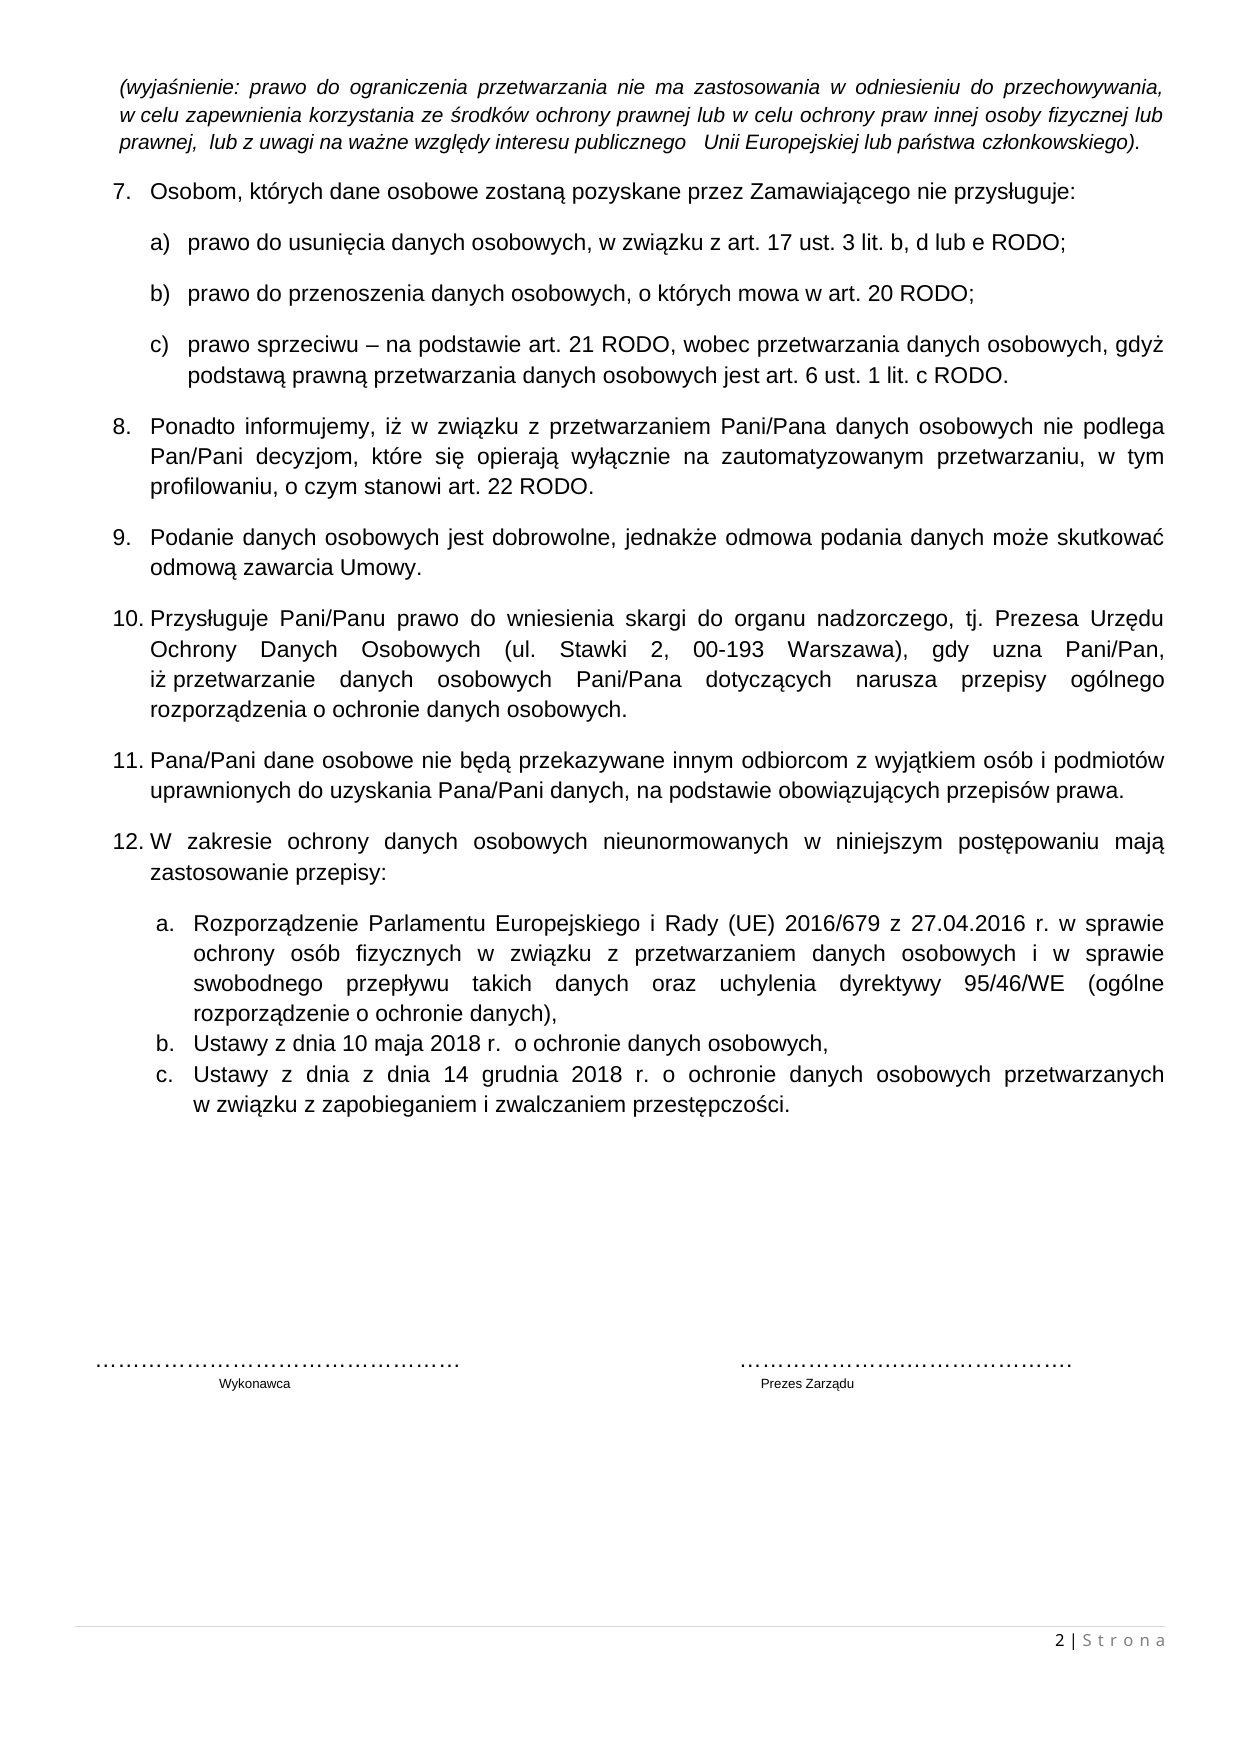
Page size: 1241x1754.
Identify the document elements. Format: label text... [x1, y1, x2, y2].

list W zakresie ochrony danych osobowych nieunormowanych w niniejszym postępowaniu mają zastosowanie przepisy: [112, 828, 1165, 885]
list Ustawy z dnia 10 maja 2018 r. o ochronie danych osobowych, [156, 1030, 1165, 1057]
list prawo do przenoszenia danych osobowych, o których mowa w art. 20 RODO; [150, 280, 1165, 307]
list prawo sprzeciwu – na podstawie art. 21 RODO, wobec przetwarzania danych osobowych, gdyż podstawą prawną przetwarzania danych osobowych jest art. 6 ust. 1 lit. c RODO. [150, 331, 1165, 388]
list prawo do usunięcia danych osobowych, w związku z art. 17 ust. 3 lit. b, d lub e RODO; [150, 229, 1165, 256]
list Ustawy z dnia z dnia 14 grudnia 2018 r. o ochronie danych osobowych przetwarzanych w związku z zapobieganiem i zwalczaniem przestępczości. [156, 1061, 1165, 1117]
text (wyjaśnienie: prawo do ograniczenia przetwarzania nie ma zastosowania w odniesieniu do przechowywania, w celu zapewnienia korzystania ze środków ochrony prawnej lub w celu ochrony praw innej osoby fizycznej lub prawnej, lub z uwagi na ważne względy interesu publicznego Unii Europejskiej lub państwa członkowskiego). [119, 75, 1165, 154]
list Przysługuje Pani/Panu prawo do wniesienia skargi do organu nadzorczego, tj. Prezesa Urzędu Ochrony Danych Osobowych (ul. Stawki 2, 00-193 Warszawa), gdy uzna Pani/Pan, iż przetwarzanie danych osobowych Pani/Pana dotyczących narusza przepisy ogólnego rozporządzenia o ochronie danych osobowych. [112, 605, 1165, 722]
list Rozporządzenie Parlamentu Europejskiego i Rady (UE) 2016/679 z 27.04.2016 r. w sprawie ochrony osób fizycznych w związku z przetwarzaniem danych osobowych i w sprawie swobodnego przepływu takich danych oraz uchylenia dyrektywy 95/46/WE (ogólne rozporządzenie o ochronie danych), [156, 909, 1165, 1027]
text ………………………………………… ………………….…………………. Wykonawca Prezes Zarządu [75, 1346, 1165, 1403]
list Podanie danych osobowych jest dobrowolne, jednakże odmowa podania danych może skutkować odmową zawarcia Umowy. [112, 524, 1165, 581]
list Pana/Pani dane osobowe nie będą przekazywane innym odbiorcom z wyjątkiem osób i podmiotów uprawnionych do uzyskania Pana/Pani danych, na podstawie obowiązujących przepisów prawa. [112, 747, 1165, 804]
list Ponadto informujemy, iż w związku z przetwarzaniem Pani/Pana danych osobowych nie podlega Pan/Pani decyzjom, które się opierają wyłącznie na zautomatyzowanym przetwarzaniu, w tym profilowaniu, o czym stanowi art. 22 RODO. [112, 413, 1165, 499]
list Osobom, których dane osobowe zostaną pozyskane przez Zamawiającego nie przysługuje: [112, 178, 1165, 205]
